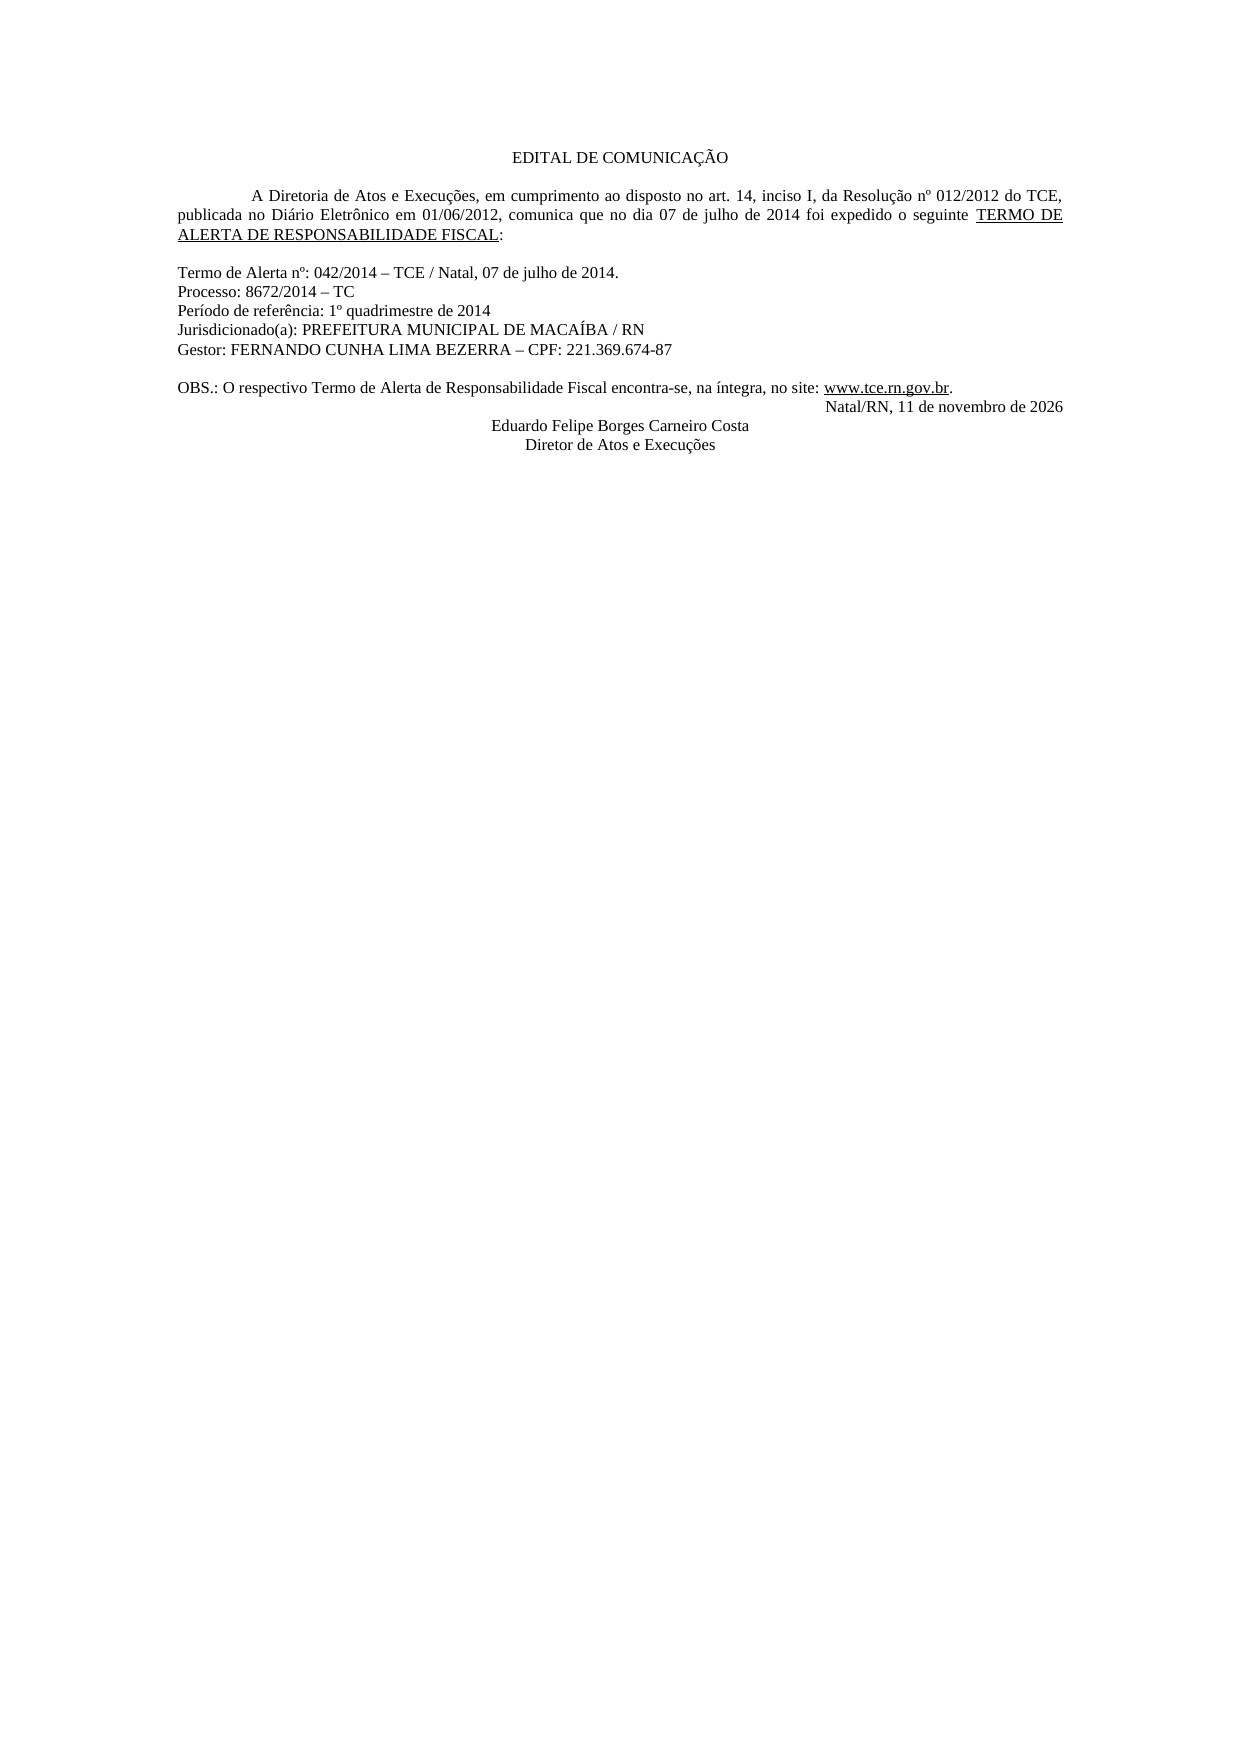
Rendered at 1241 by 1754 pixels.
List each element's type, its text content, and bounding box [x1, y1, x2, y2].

text Processo: 8672/2014 – TC [177, 282, 1063, 301]
text Gestor: FERNANDO CUNHA LIMA BEZERRA – CPF: 221.369.674-87 [177, 339, 1063, 358]
text Termo de Alerta nº: 042/2014 – TCE / Natal, 07 de julho de 2014. [177, 263, 1063, 282]
text Diretor de Atos e Execuções [177, 435, 1063, 454]
text Jurisdicionado(a): PREFEITURA MUNICIPAL DE MACAÍBA / RN [177, 320, 1063, 339]
text A Diretoria de Atos e Execuções, em cumprimento ao disposto no art. 14, inciso I, da Resolução nº 012/2012 do TCE, publicada no Diário Eletrônico em 01/06/2012, comunica que no dia 07 de julho de 2014 foi expedido o seguinte TERMO DE ALERTA DE RESPONSABILIDADE FISCAL: [177, 186, 1063, 243]
text OBS.: O respectivo Termo de Alerta de Responsabilidade Fiscal encontra-se, na íntegra, no site: www.tce.rn.gov.br. [177, 378, 1063, 397]
text EDITAL DE COMUNICAÇÃO [177, 148, 1063, 167]
text Natal/RN, 24 de julho de 2014 [177, 397, 1063, 416]
text Período de referência: 1º quadrimestre de 2014 [177, 301, 1063, 320]
text Eduardo Felipe Borges Carneiro Costa [177, 416, 1063, 435]
